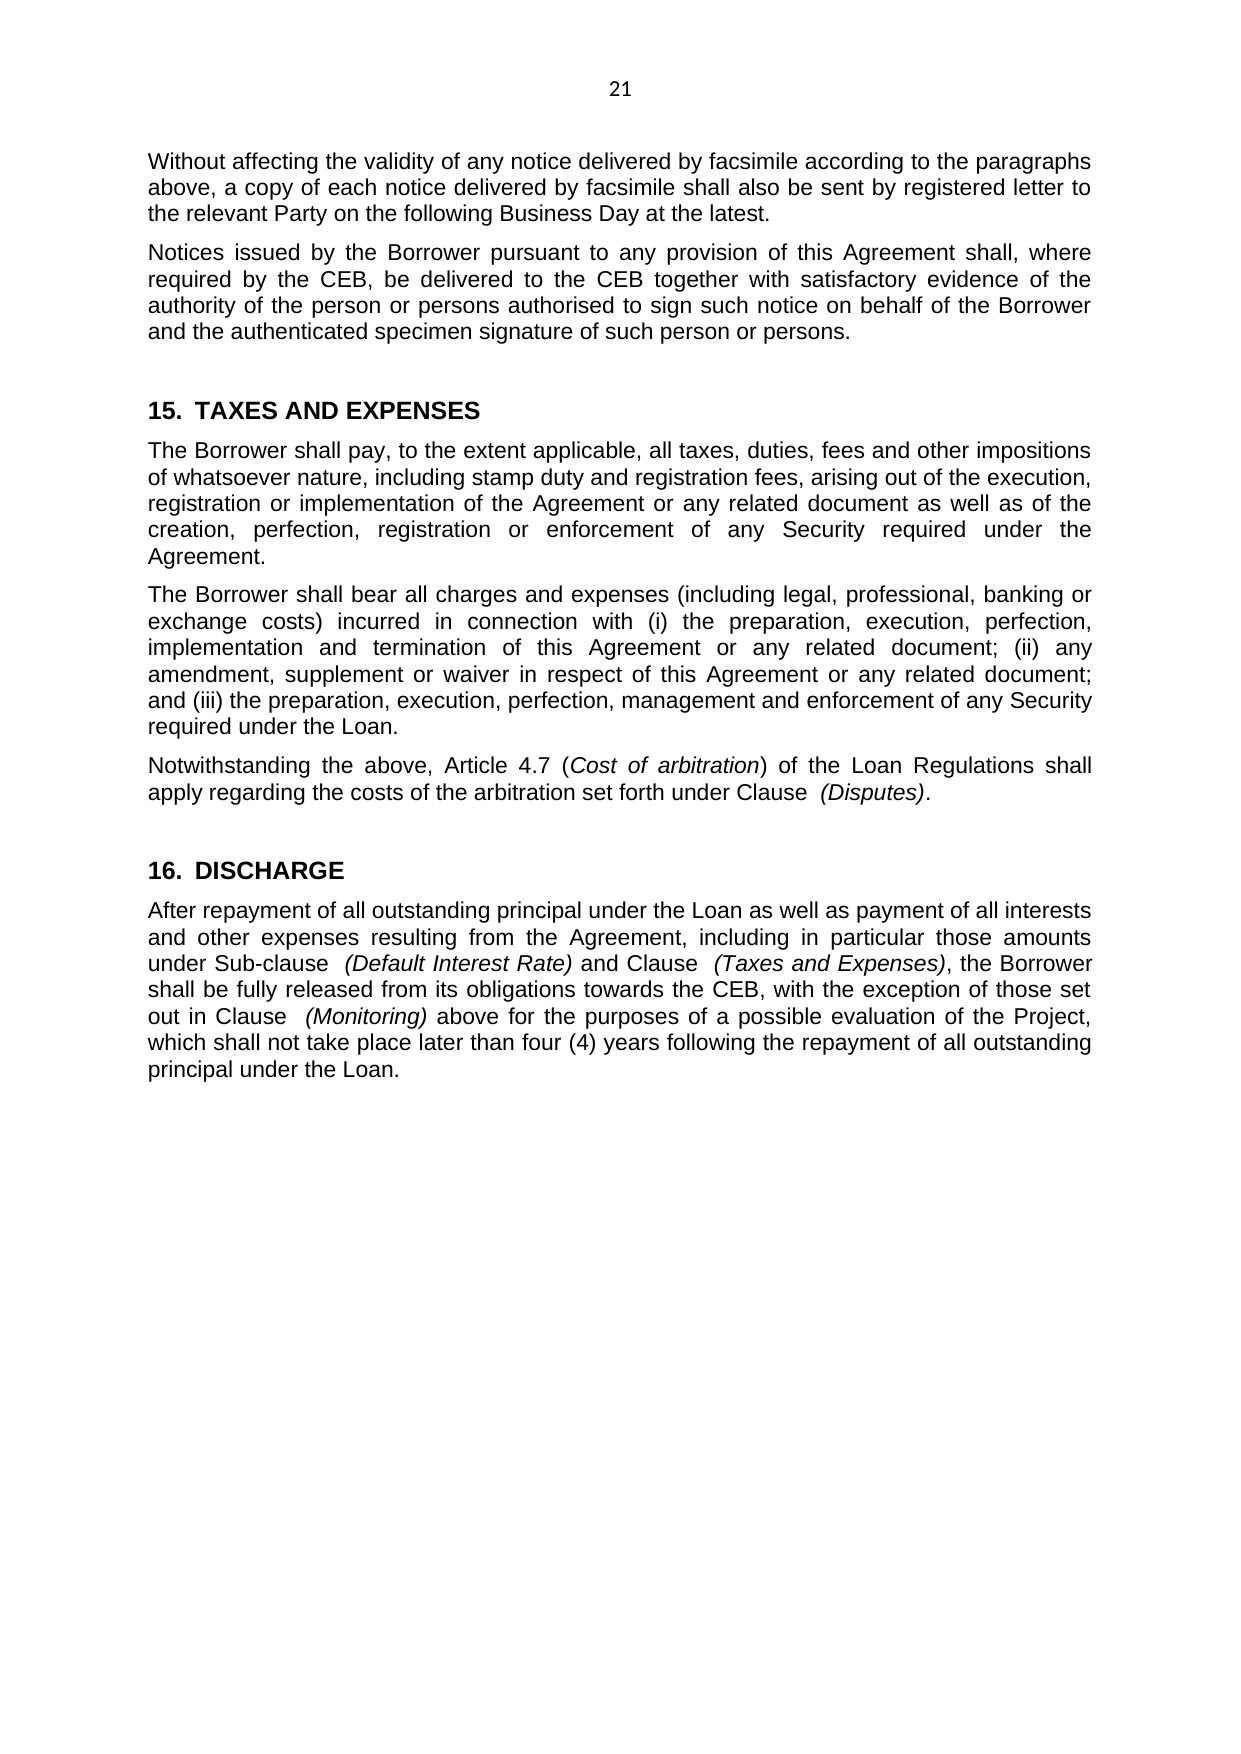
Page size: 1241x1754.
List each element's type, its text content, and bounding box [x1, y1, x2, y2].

text The Borrower shall bear all charges and expenses (including legal, professional, banking or exchange costs) incurred in connection with (i) the preparation, execution, perfection, implementation and termination of this Agreement or any related document; (ii) any amendment, supplement or waiver in respect of this Agreement or any related document; and (iii) the preparation, execution, perfection, management and enforcement of any Security required under the Loan. [148, 581, 1093, 739]
text Notices issued by the Borrower pursuant to any provision of this Agreement shall, where required by the CEB, be delivered to the CEB together with satisfactory evidence of the authority of the person or persons authorised to sign such notice on behalf of the Borrower and the authenticated specimen signature of such person or persons. [148, 239, 1093, 344]
text After repayment of all outstanding principal under the Loan as well as payment of all interests and other expenses resulting from the Agreement, including in particular those amounts under Sub-clause 0 (Default Interest Rate) and Clause 0 (Taxes and Expenses), the Borrower shall be fully released from its obligations towards the CEB, with the exception of those set out in Clause 0 (Monitoring) above for the purposes of a possible evaluation of the Project, which shall not take place later than four (4) years following the repayment of all outstanding principal under the Loan. [148, 897, 1093, 1082]
text Notwithstanding the above, Article 4.7 (Cost of arbitration) of the Loan Regulations shall apply regarding the costs of the arbitration set forth under Clause 0 (Disputes). [148, 752, 1093, 805]
text Without affecting the validity of any notice delivered by facsimile according to the paragraphs above, a copy of each notice delivered by facsimile shall also be sent by registered letter to the relevant Party on the following Business Day at the latest. [148, 148, 1093, 227]
text The Borrower shall pay, to the extent applicable, all taxes, duties, fees and other impositions of whatsoever nature, including stamp duty and registration fees, arising out of the execution, registration or implementation of the Agreement or any related document as well as of the creation, perfection, registration or enforcement of any Security required under the Agreement. [148, 437, 1093, 569]
text 15. TAXES AND EXPENSES [148, 396, 1093, 425]
text 16. DISCHARGE [148, 856, 1093, 885]
